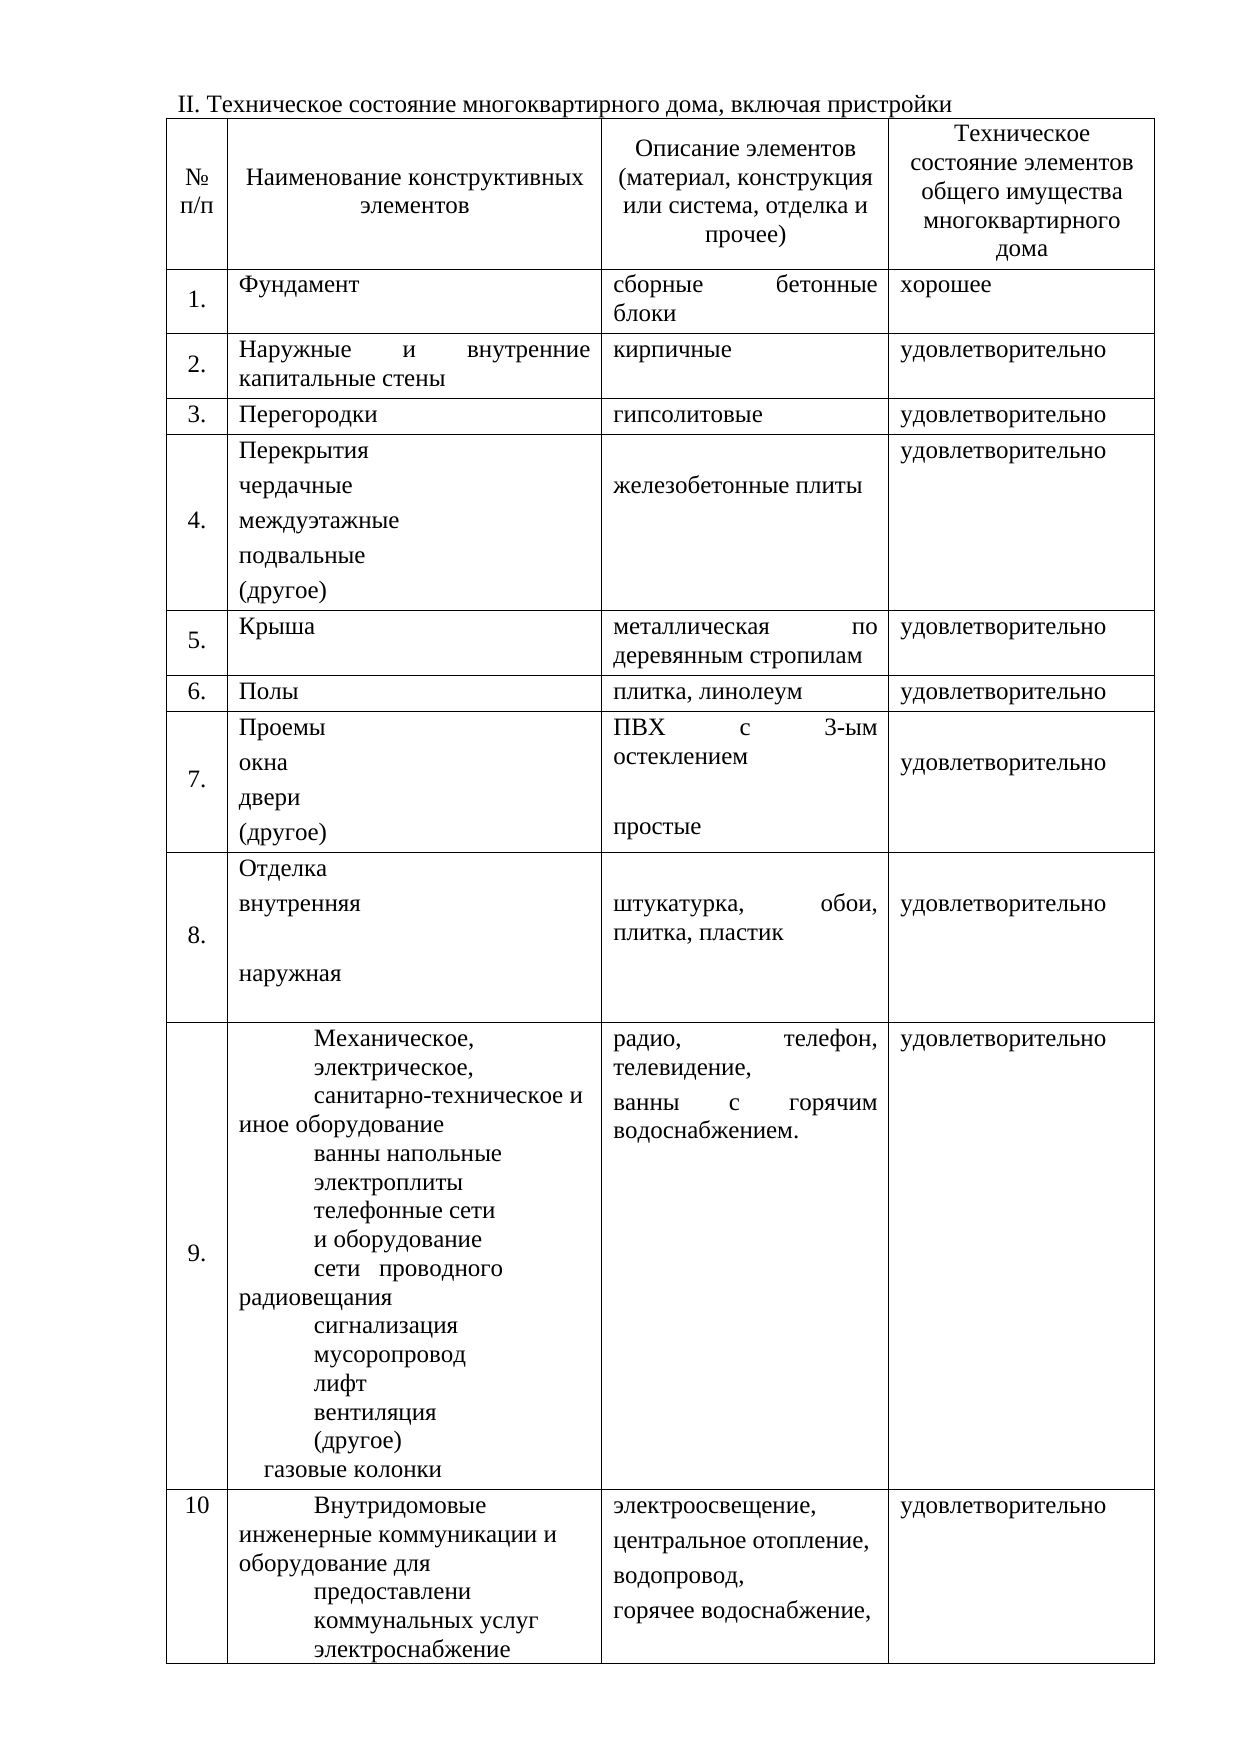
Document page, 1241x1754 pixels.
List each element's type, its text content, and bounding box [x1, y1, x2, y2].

table_cell 9. [167, 1023, 227, 1489]
table_cell 10 [167, 1490, 227, 1663]
table_cell Наружные и внутренние капитальные стены [228, 334, 601, 398]
table_cell Отделка внутренняя наружная [228, 853, 601, 1022]
table_cell сборные бетонные блоки [602, 270, 888, 333]
table_cell хорошее [889, 270, 1154, 333]
table_cell 6. [167, 676, 227, 711]
table_header Описание элементов (материал, конструкция или система, отделка и прочее) [602, 119, 888, 268]
table_cell Перегородки [228, 399, 601, 434]
table_cell Перекрытия чердачные междуэтажные подвальные (другое) [228, 435, 601, 610]
table_cell плитка, линолеум [602, 676, 888, 711]
table_cell кирпичные [602, 334, 888, 398]
table_cell 2. [167, 334, 227, 398]
table_header № п/п [167, 119, 227, 268]
table_cell 5. [167, 611, 227, 675]
table_cell металлическая по деревянным стропилам [602, 611, 888, 675]
table_cell Проемы окна двери (другое) [228, 712, 601, 852]
table_cell ПВХ с 3-ым остеклением простые [602, 712, 888, 852]
table_header Наименование конструктивных элементов [228, 119, 601, 268]
table_cell 1. [167, 270, 227, 333]
table_cell удовлетворительно [889, 1490, 1154, 1663]
table_cell удовлетворительно [889, 611, 1154, 675]
table_cell удовлетворительно [889, 334, 1154, 398]
table_cell штукатурка, обои, плитка, пластик [602, 853, 888, 1022]
table_cell удовлетворительно [889, 712, 1154, 852]
text II. Техническое состояние многоквартирного дома, включая пристройки [177, 89, 1152, 117]
table_cell 4. [167, 435, 227, 610]
table_cell Механическое, электрическое, санитарно-техническое и иное оборудование ванны напольные электроплиты телефонные сети и оборудование сети проводного радиовещания сигнализация мусоропровод лифт вентиляция (другое) газовые колонки [228, 1023, 601, 1489]
table_cell 8. [167, 853, 227, 1022]
table_cell удовлетворительно [889, 435, 1154, 610]
table_cell Фундамент [228, 270, 601, 333]
table_cell удовлетворительно [889, 1023, 1154, 1489]
table_cell Крыша [228, 611, 601, 675]
table_cell 3. [167, 399, 227, 434]
table_cell железобетонные плиты [602, 435, 888, 610]
table_cell Полы [228, 676, 601, 711]
table_header Техническое состояние элементов общего имущества многоквартирного дома [889, 119, 1154, 268]
table_cell гипсолитовые [602, 399, 888, 434]
table_cell радио, телефон, телевидение, ванны с горячим водоснабжением. [602, 1023, 888, 1489]
table_cell удовлетворительно [889, 399, 1154, 434]
table_cell удовлетворительно [889, 853, 1154, 1022]
table_cell электроосвещение, центральное отопление, водопровод, горячее водоснабжение, газоснабжение, канализация. [602, 1490, 888, 1663]
table_cell удовлетворительно [889, 676, 1154, 711]
table_cell 7. [167, 712, 227, 852]
